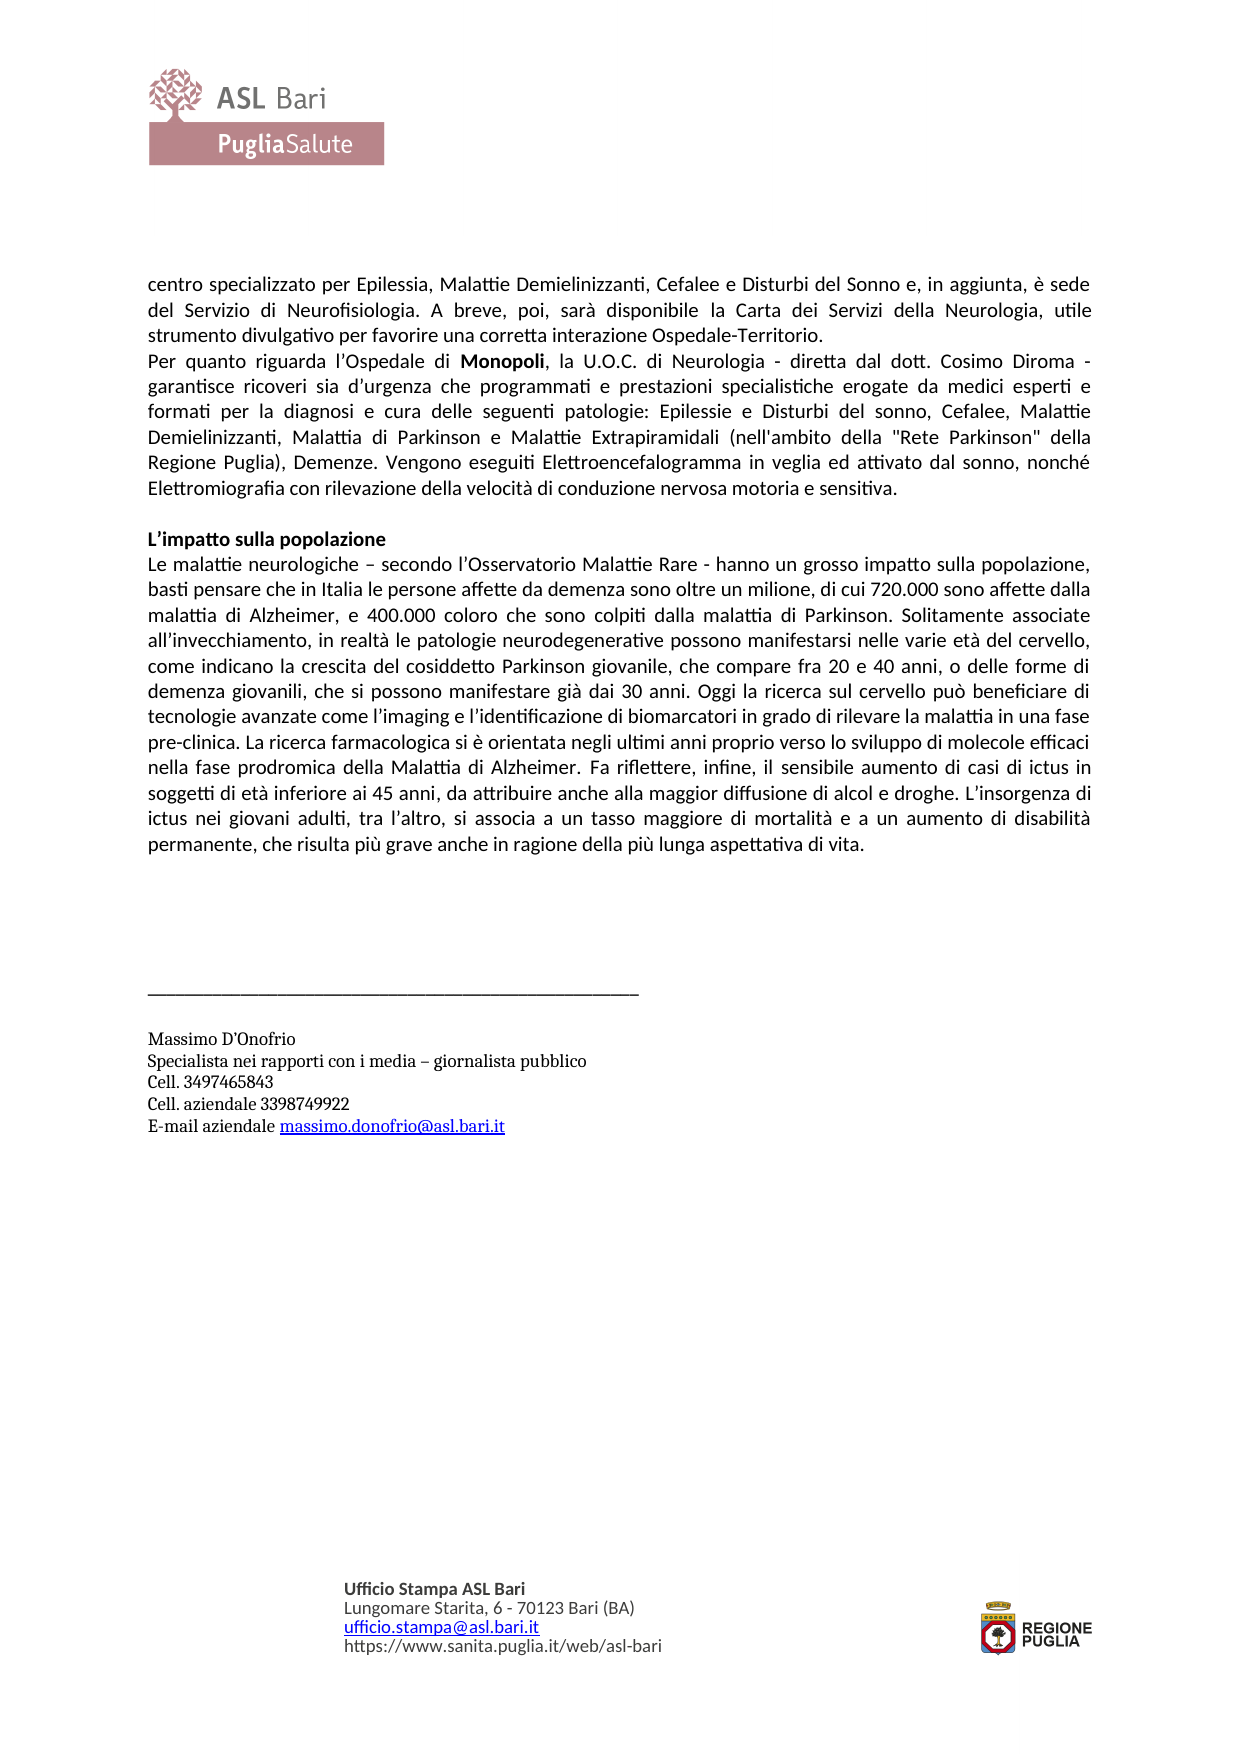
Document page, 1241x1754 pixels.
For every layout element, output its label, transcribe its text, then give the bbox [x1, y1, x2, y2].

text E-mail aziendale massimo.donofrio@asl.bari.it [148, 1115, 1092, 1137]
text Le malattie neurologiche – secondo l’Osservatorio Malattie Rare - hanno un grosso impatto sulla popolazione, basti pensare che in Italia le persone affette da demenza sono oltre un milione, di cui 720.000 sono affette dalla malattia di Alzheimer, e 400.000 coloro che sono colpiti dalla malattia di Parkinson. Solitamente associate all’invecchiamento, in realtà le patologie neurodegenerative possono manifestarsi nelle varie età del cervello, come indicano la crescita del cosiddetto Parkinson giovanile, che compare fra 20 e 40 anni, o delle forme di demenza giovanili, che si possono manifestare già dai 30 anni. Oggi la ricerca sul cervello può beneficiare di tecnologie avanzate come l’imaging e l’identificazione di biomarcatori in grado di rilevare la malattia in una fase pre-clinica. La ricerca farmacologica si è orientata negli ultimi anni proprio verso lo sviluppo di molecole efficaci nella fase prodromica della Malattia di Alzheimer. Fa riflettere, infine, il sensibile aumento di casi di ictus in soggetti di età inferiore ai 45 anni, da attribuire anche alla maggior diffusione di alcol e droghe. L’insorgenza di ictus nei giovani adulti, tra l’altro, si associa a un tasso maggiore di mortalità e a un aumento di disabilità permanente, che risulta più grave anche in ragione della più lunga aspettativa di vita. [148, 551, 1092, 856]
text Cell. aziendale 3398749922 [148, 1094, 1092, 1115]
text Cell. 3497465843 [148, 1072, 1092, 1094]
text Per quanto riguarda l’Ospedale di Monopoli, la U.O.C. di Neurologia - diretta dal dott. Cosimo Diroma - garantisce ricoveri sia d’urgenza che programmati e prestazioni specialistiche erogate da medici esperti e formati per la diagnosi e cura delle seguenti patologie: Epilessie e Disturbi del sonno, Cefalee, Malattie Demielinizzanti, Malattia di Parkinson e Malattie Extrapiramidali (nell'ambito della "Rete Parkinson" della Regione Puglia), Demenze. Vengono eseguiti Elettroencefalogramma in veglia ed attivato dal sonno, nonché Elettromiografia con rilevazione della velocità di conduzione nervosa motoria e sensitiva. [148, 348, 1092, 500]
picture [0, 0, 1236, 236]
text _____________________________________________________ [148, 971, 1092, 1000]
text L’impatto sulla popolazione [148, 526, 1092, 551]
text Massimo D’Onofrio [148, 1029, 1092, 1051]
text Specialista nei rapporti con i media – giornalista pubblico [148, 1051, 1092, 1072]
picture [971, 1553, 1093, 1754]
